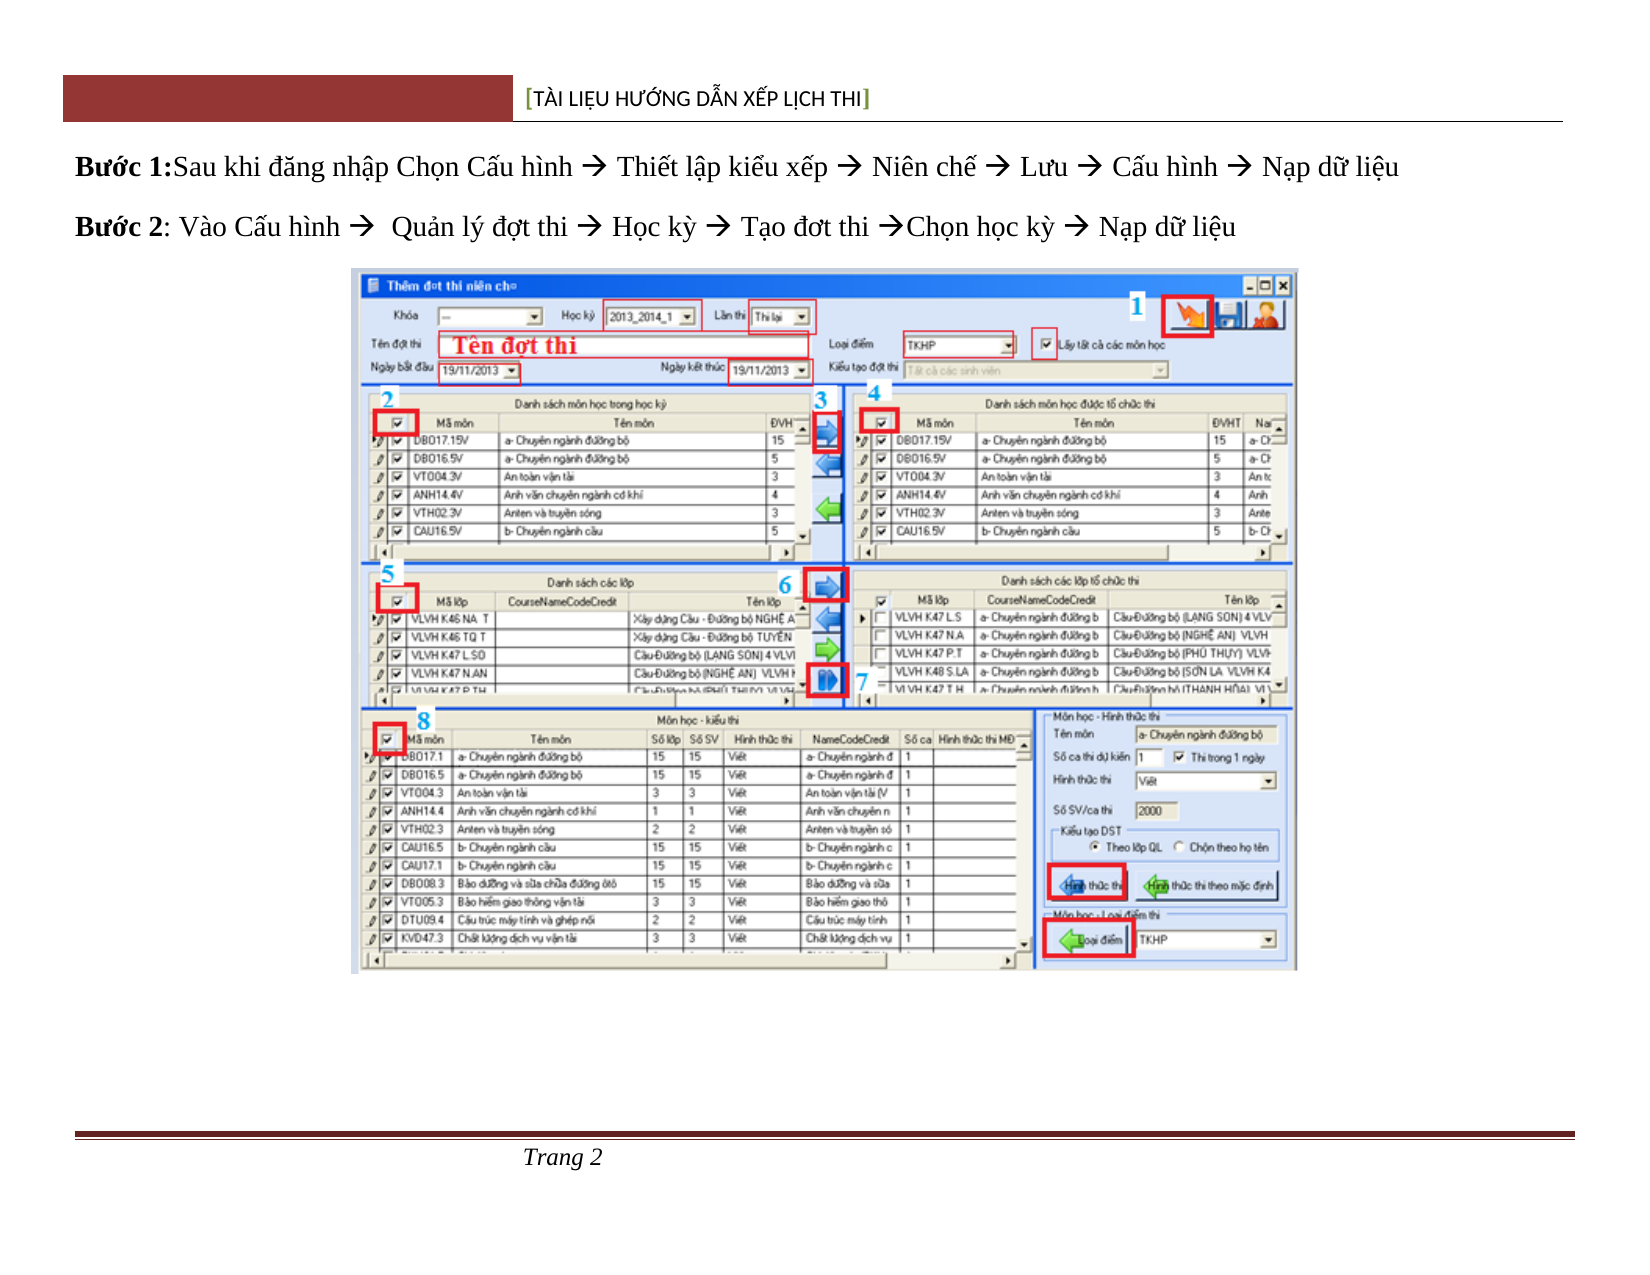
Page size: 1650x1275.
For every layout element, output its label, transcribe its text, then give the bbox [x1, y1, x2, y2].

picture [351, 268, 1299, 974]
text Bước 2: Vào Cấu hình Quản lý đợt thi Học kỳ Tạo đơt thi Chọn học kỳ Nạp dữ liệu [75, 209, 1575, 243]
text Bước 1:Sau khi đăng nhập Chọn Cấu hình Thiết lập kiểu xếp Niên chế Lưu Cấu hình Nạp dữ liệu [75, 149, 1575, 183]
